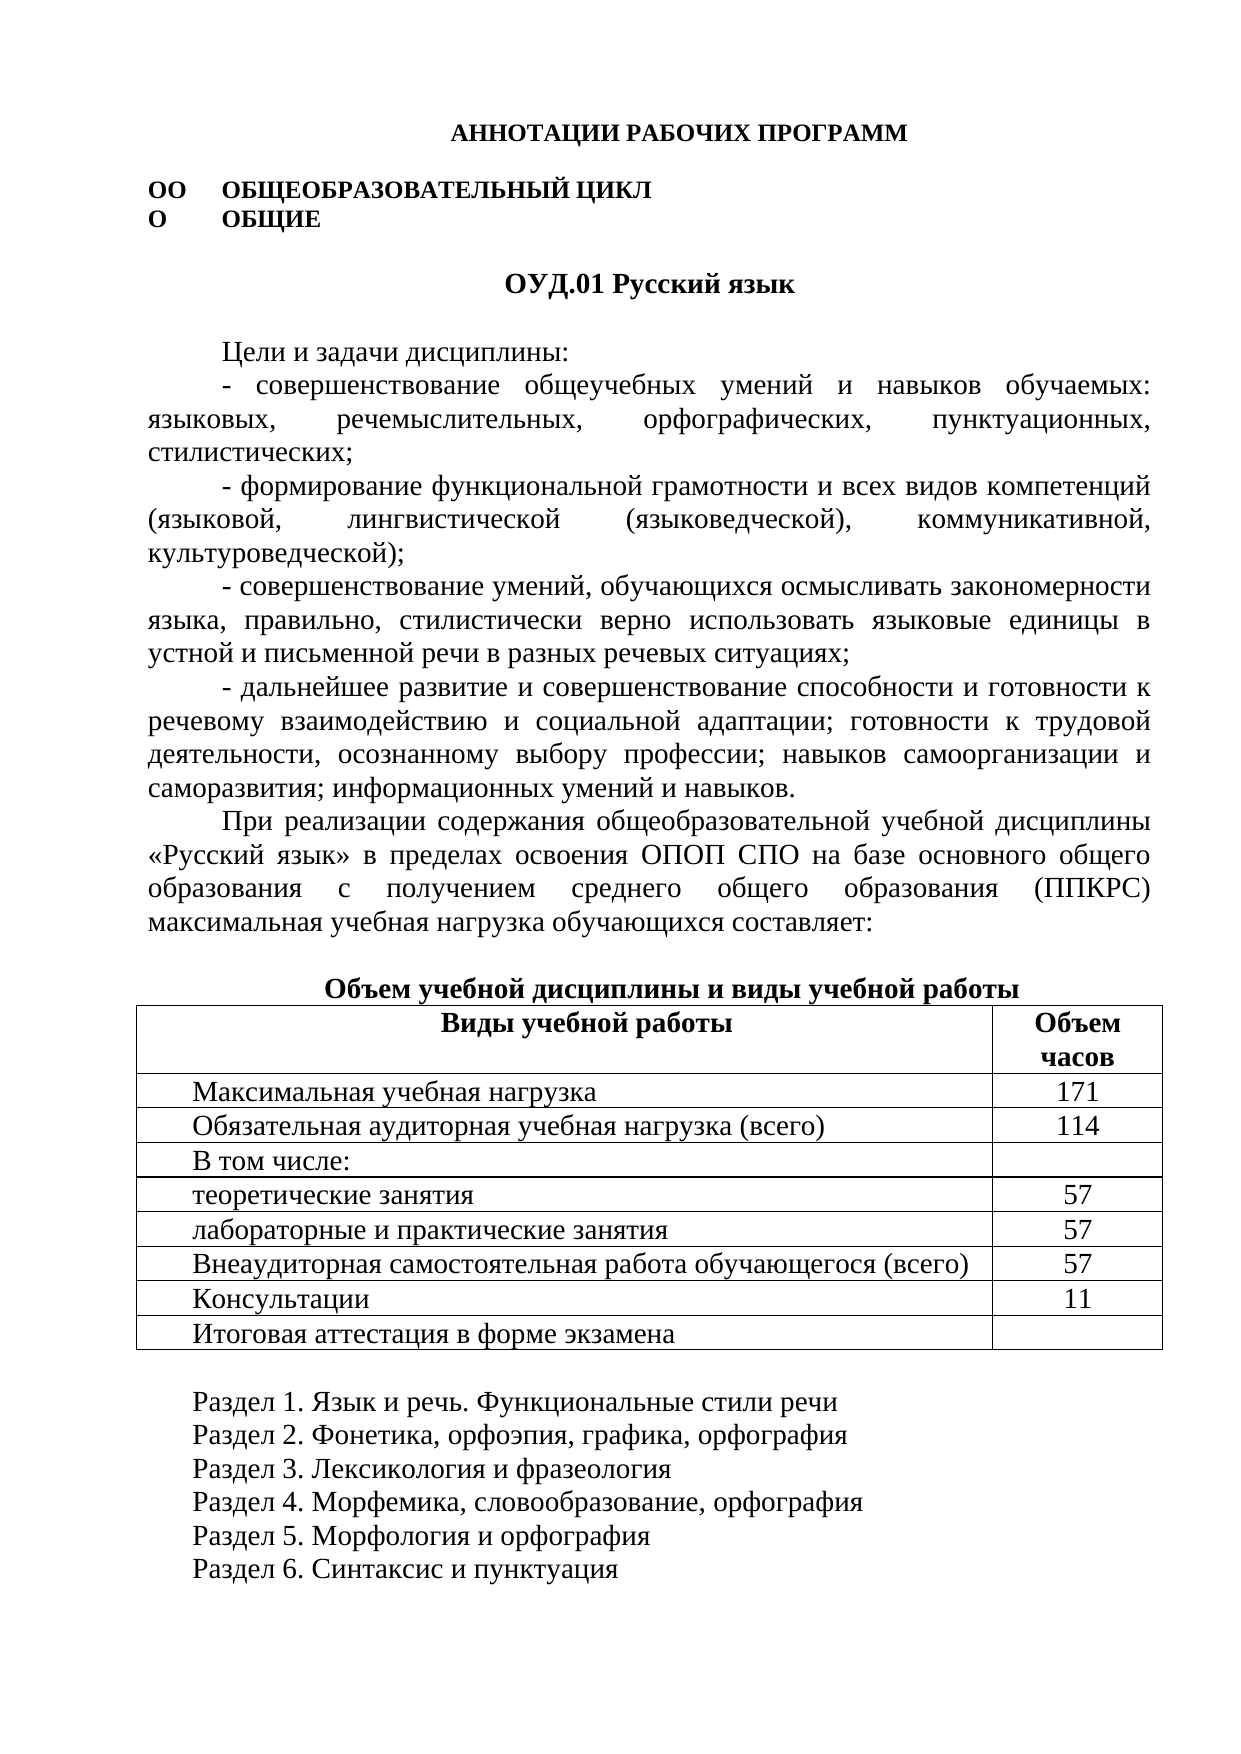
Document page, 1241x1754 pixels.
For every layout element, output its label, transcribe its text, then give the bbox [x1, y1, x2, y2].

table_cell теоретические занятия [137, 1178, 992, 1211]
text О ОБЩИЕ [148, 204, 1152, 233]
text Раздел 4. Морфемика, словообразование, орфография [148, 1484, 1152, 1518]
text Раздел 2. Фонетика, орфоэпия, графика, орфография [148, 1417, 1152, 1451]
table_cell [993, 1316, 1162, 1349]
text Раздел 5. Морфология и орфография [148, 1518, 1152, 1552]
table_cell В том числе: [137, 1143, 992, 1176]
table_cell лабораторные и практические занятия [137, 1212, 992, 1246]
table_cell [993, 1143, 1162, 1176]
text - формирование функциональной грамотности и всех видов компетенций (языковой, лингвистической (языковедческой), коммуникативной, культуроведческой); [148, 468, 1152, 568]
table_cell 11 [993, 1281, 1162, 1315]
text ОУД.01 Русский язык [148, 267, 1152, 300]
table_cell Внеаудиторная самостоятельная работа обучающегося (всего) [137, 1247, 992, 1280]
table_cell Максимальная учебная нагрузка [137, 1074, 992, 1107]
text Раздел 3. Лексикология и фразеология [148, 1451, 1152, 1484]
table_cell 57 [993, 1212, 1162, 1246]
text Раздел 1. Язык и речь. Функциональные стили речи [148, 1384, 1152, 1417]
table_cell 171 [993, 1074, 1162, 1107]
text Объем учебной дисциплины и виды учебной работы [148, 971, 1152, 1004]
text АННОТАЦИИ РАБОЧИХ ПРОГРАММ [148, 118, 1152, 147]
table_cell Обязательная аудиторная учебная нагрузка (всего) [137, 1108, 992, 1142]
table_cell Консультации [137, 1281, 992, 1315]
table_header Объем часов [993, 1006, 1162, 1073]
text ОО ОБЩЕОБРАЗОВАТЕЛЬНЫЙ ЦИКЛ [148, 176, 1152, 204]
table_cell 57 [993, 1178, 1162, 1211]
text Раздел 6. Синтаксис и пунктуация [148, 1552, 1152, 1585]
text При реализации содержания общеобразовательной учебной дисциплины «Русский язык» в пределах освоения ОПОП СПО на базе основного общего образования с получением среднего общего образования (ППКРС) максимальная учебная нагрузка обучающихся составляет: [148, 803, 1152, 937]
table_cell 114 [993, 1108, 1162, 1142]
text - совершенствование умений, обучающихся осмысливать закономерности языка, правильно, стилистически верно использовать языковые единицы в устной и письменной речи в разных речевых ситуациях; [148, 568, 1152, 669]
table_header Виды учебной работы [137, 1006, 992, 1073]
text - совершенствование общеучебных умений и навыков обучаемых: языковых, речемыслительных, орфографических, пунктуационных, стилистических; [148, 367, 1152, 468]
text Цели и задачи дисциплины: [148, 334, 1152, 367]
text - дальнейшее развитие и совершенствование способности и готовности к речевому взаимодействию и социальной адаптации; готовности к трудовой деятельности, осознанному выбору профессии; навыков самоорганизации и саморазвития; информационных умений и навыков. [148, 669, 1152, 803]
table_cell 57 [993, 1247, 1162, 1280]
table_cell Итоговая аттестация в форме экзамена [137, 1316, 992, 1349]
